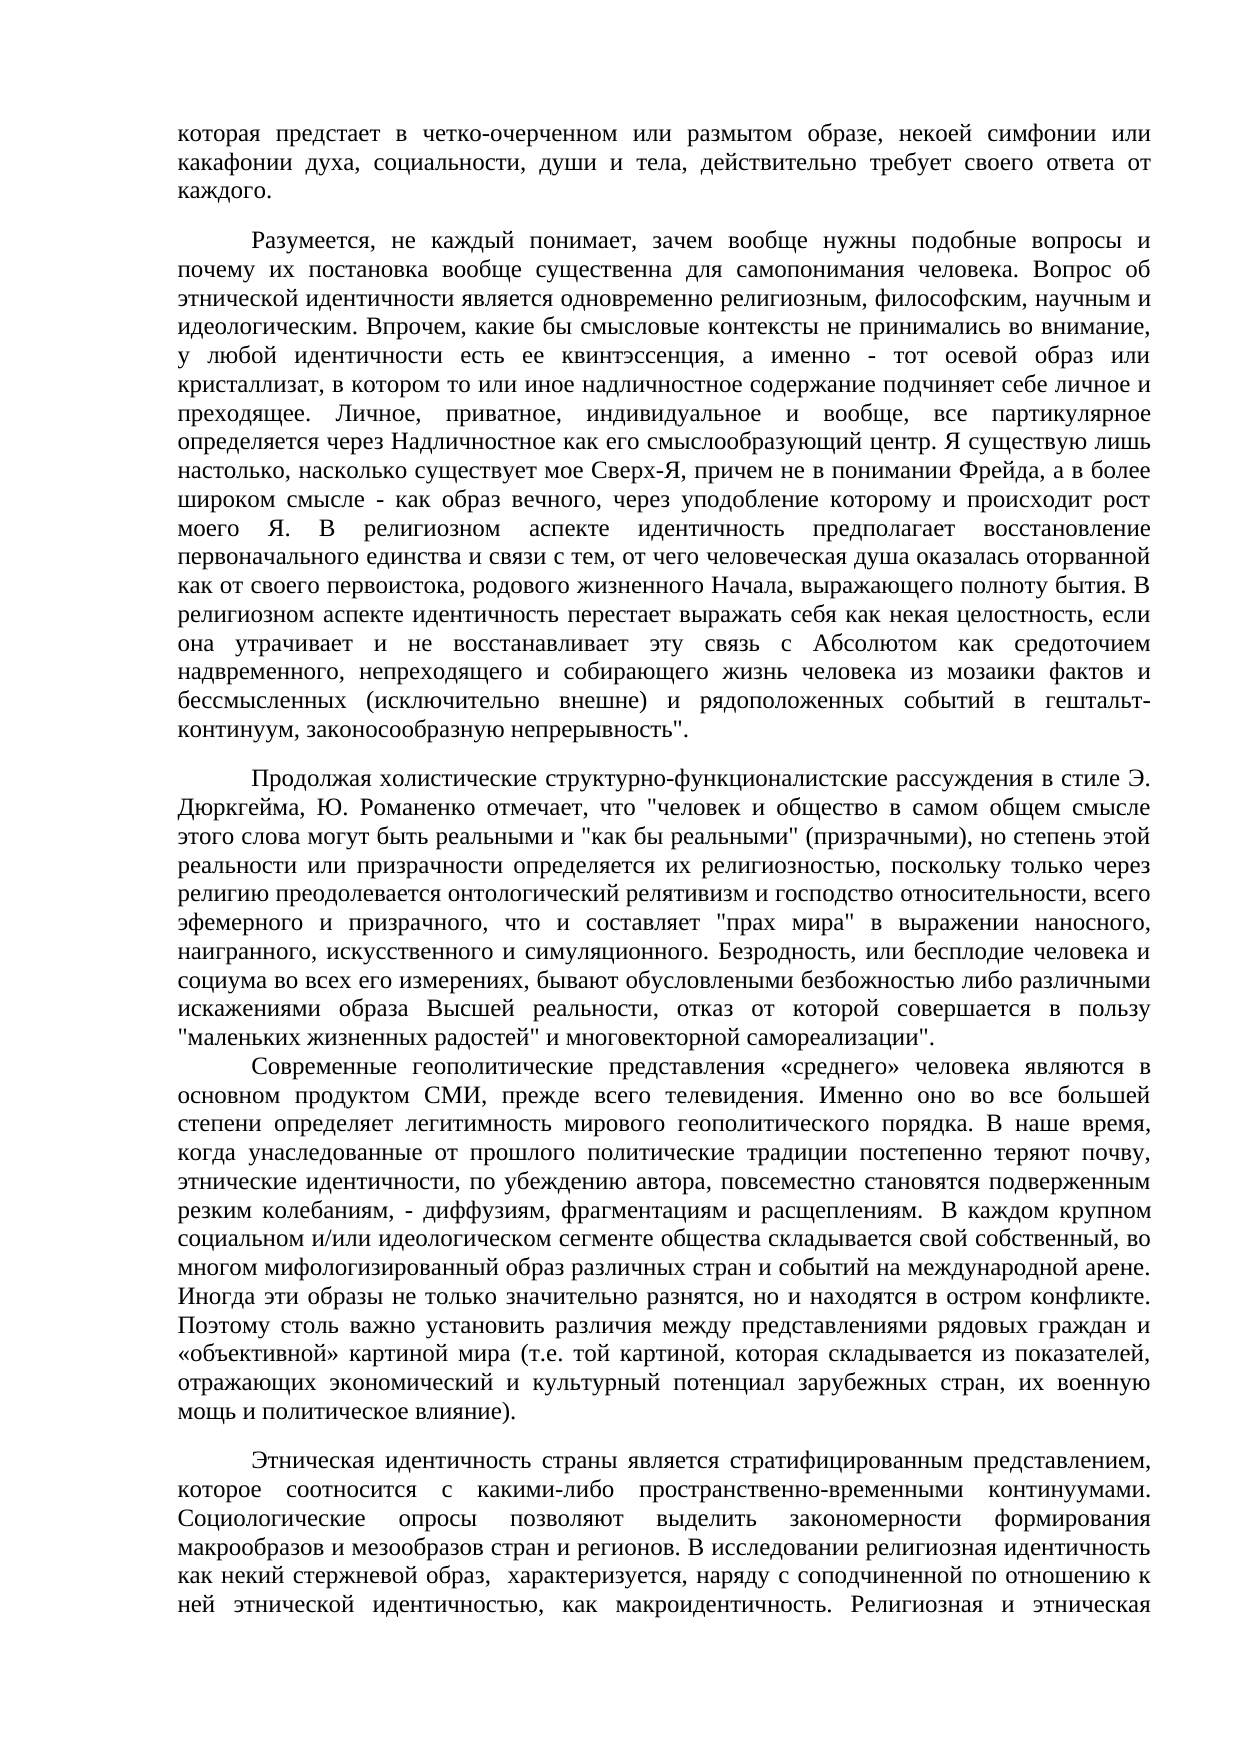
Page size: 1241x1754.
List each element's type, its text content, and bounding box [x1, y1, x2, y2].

text Современные геополитические представления «среднего» человека являются в основном продуктом СМИ, прежде всего телевидения. Именно оно во все большей степени определяет легитимность мирового геополитического порядка. В наше время, когда унаследованные от прошлого политические традиции постепенно теряют почву, этнические идентичности, по убеждению автора, повсеместно становятся подверженным резким колебаниям, - диффузиям, фрагментациям и расщеплениям. В каждом крупном социальном и/или идеологическом сегменте общества складывается свой собственный, во многом мифологизированный образ различных стран и событий на международной арене. Иногда эти образы не только значительно разнятся, но и находятся в остром конфликте. Поэтому столь важно установить различия между представлениями рядовых граждан и «объективной» картиной мира (т.е. той картиной, которая складывается из показателей, отражающих экономический и культурный потенциал зарубежных стран, их военную мощь и политическое влияние). [177, 1051, 1152, 1425]
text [177, 1446, 1152, 1618]
text Продолжая холистические структурно-функционалистские рассуждения в стиле Э. Дюркгейма, Ю. Романенко отмечает, что "человек и общество в самом общем смысле этого слова могут быть реальными и "как бы реальными" (призрачными), но степень этой реальности или призрачности определяется их религиозностью, поскольку только через религию преодолевается онтологический релятивизм и господство относительности, всего эфемерного и призрачного, что и составляет "прах мира" в выражении наносного, наигранного, искусственного и симуляционного. Безродность, или бесплодие человека и социума во всех его измерениях, бывают обусловлеными безбожностью либо различными искажениями образа Высшей реальности, отказ от которой совершается в пользу "маленьких жизненных радостей" и многовекторной самореализации". [177, 763, 1152, 1051]
text Таким образом, первоосновой построения культурно-исторического континуума выступает проведенная в самом сознании человека демаркация "хаос-космос", когда из мук, брожения, хаотического блуждания в тиранизирующей среде случайностей, воплей отчаянья слышится зов-воззвание человека к Бытию, которое оправдывает любые человеческие действия настолько, насколько правда самого человека и культуры и социума как форм его самопроявления ассонирует с этим самым пред-избранием в истории. "...Эссенциальный вопрос о голосе земли и крови,- пишет автор во 2-м разделе,- которая предстает в четко-очерченном или размытом образе, некоей симфонии или какафонии духа, социальности, души и тела, действительно требует своего ответа от каждого. [177, 118, 1152, 204]
text Разумеется, не каждый понимает, зачем вообще нужны подобные вопросы и почему их постановка вообще существенна для самопонимания человека. Вопрос об этнической идентичности является одновременно религиозным, философским, научным и идеологическим. Впрочем, какие бы смысловые контексты не принимались во внимание, у любой идентичности есть ее квинтэссенция, а именно - тот осевой образ или кристаллизат, в котором то или иное надличностное содержание подчиняет себе личное и преходящее. Личное, приватное, индивидуальное и вообще, все партикулярное определяется через Надличностное как его смыслообразующий центр. Я существую лишь настолько, насколько существует мое Сверх-Я, причем не в понимании Фрейда, а в более широком смысле - как образ вечного, через уподобление которому и происходит рост моего Я. В религиозном аспекте идентичность предполагает восстановление первоначального единства и связи с тем, от чего человеческая душа оказалась оторванной как от своего первоистока, родового жизненного Начала, выражающего полноту бытия. В религиозном аспекте идентичность перестает выражать себя как некая целостность, если она утрачивает и не восстанавливает эту связь с Абсолютом как средоточием надвременного, непреходящего и собирающего жизнь человека из мозаики фактов и бессмысленных (исключительно внешне) и рядоположенных событий в гештальт-континуум, законосообразную непрерывность". [177, 225, 1152, 743]
